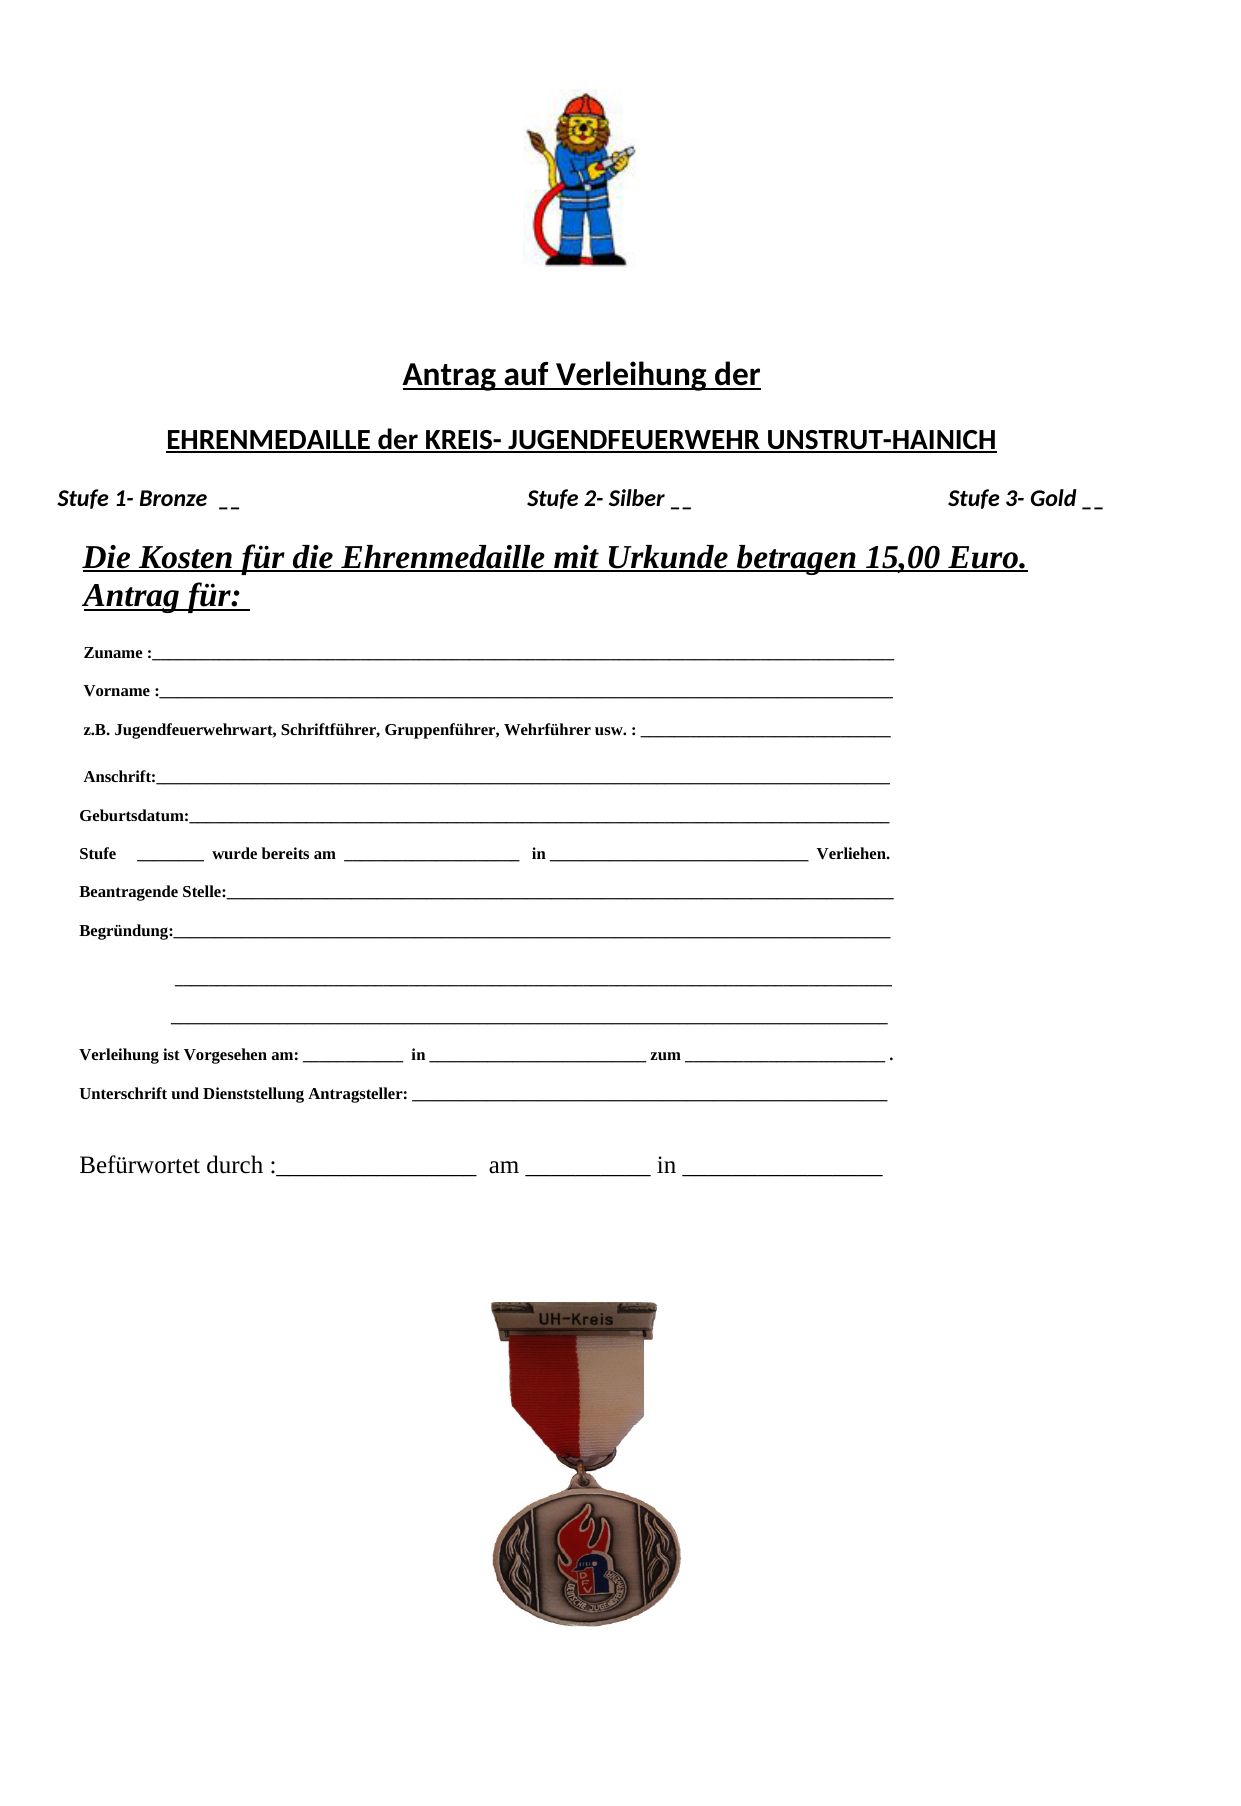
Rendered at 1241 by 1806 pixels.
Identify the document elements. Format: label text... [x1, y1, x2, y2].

text z.B. Jugendfeuerwehrwart, Schriftführer, Gruppenführer, Wehrführer usw. : ______________________________ [17, 719, 1146, 738]
text ______________________________________________________________________________________ [17, 968, 1146, 988]
text ______________________________________________________________________________________ [17, 1007, 1146, 1026]
text Geburtsdatum:____________________________________________________________________________________ [17, 806, 1146, 825]
text Antrag für: [17, 576, 1146, 614]
text Stufe ________ wurde bereits am _____________________ in _______________________________ Verliehen. [17, 844, 1146, 863]
text Zuname :_________________________________________________________________________________________ [17, 643, 1146, 662]
text Vorname :________________________________________________________________________________________ [17, 681, 1146, 700]
text Befürwortet durch :________________ am __________ in ________________ [17, 1151, 1146, 1179]
text Verleihung ist Vorgesehen am: ____________ in __________________________ zum ________________________ . [17, 1045, 1146, 1064]
text Anschrift:________________________________________________________________________________________ [17, 767, 1146, 786]
text EHRENMEDAILLE der KREIS- JUGENDFEUERWEHR UNSTRUT-HAINICH [17, 421, 1146, 457]
text Antrag auf Verleihung der [17, 353, 1146, 394]
text Beantragende Stelle:________________________________________________________________________________ [17, 882, 1146, 901]
text Stufe 1- Bronze __ Stufe 2- Silber __ Stufe 3- Gold __ [17, 483, 1146, 512]
picture [481, 1294, 682, 1631]
text Unterschrift und Dienststellung Antragsteller: _________________________________________________________ [17, 1083, 1146, 1103]
text Begründung:______________________________________________________________________________________ [17, 921, 1146, 940]
text Die Kosten für die Ehrenmedaille mit Urkunde betragen 15,00 Euro. [17, 537, 1146, 576]
